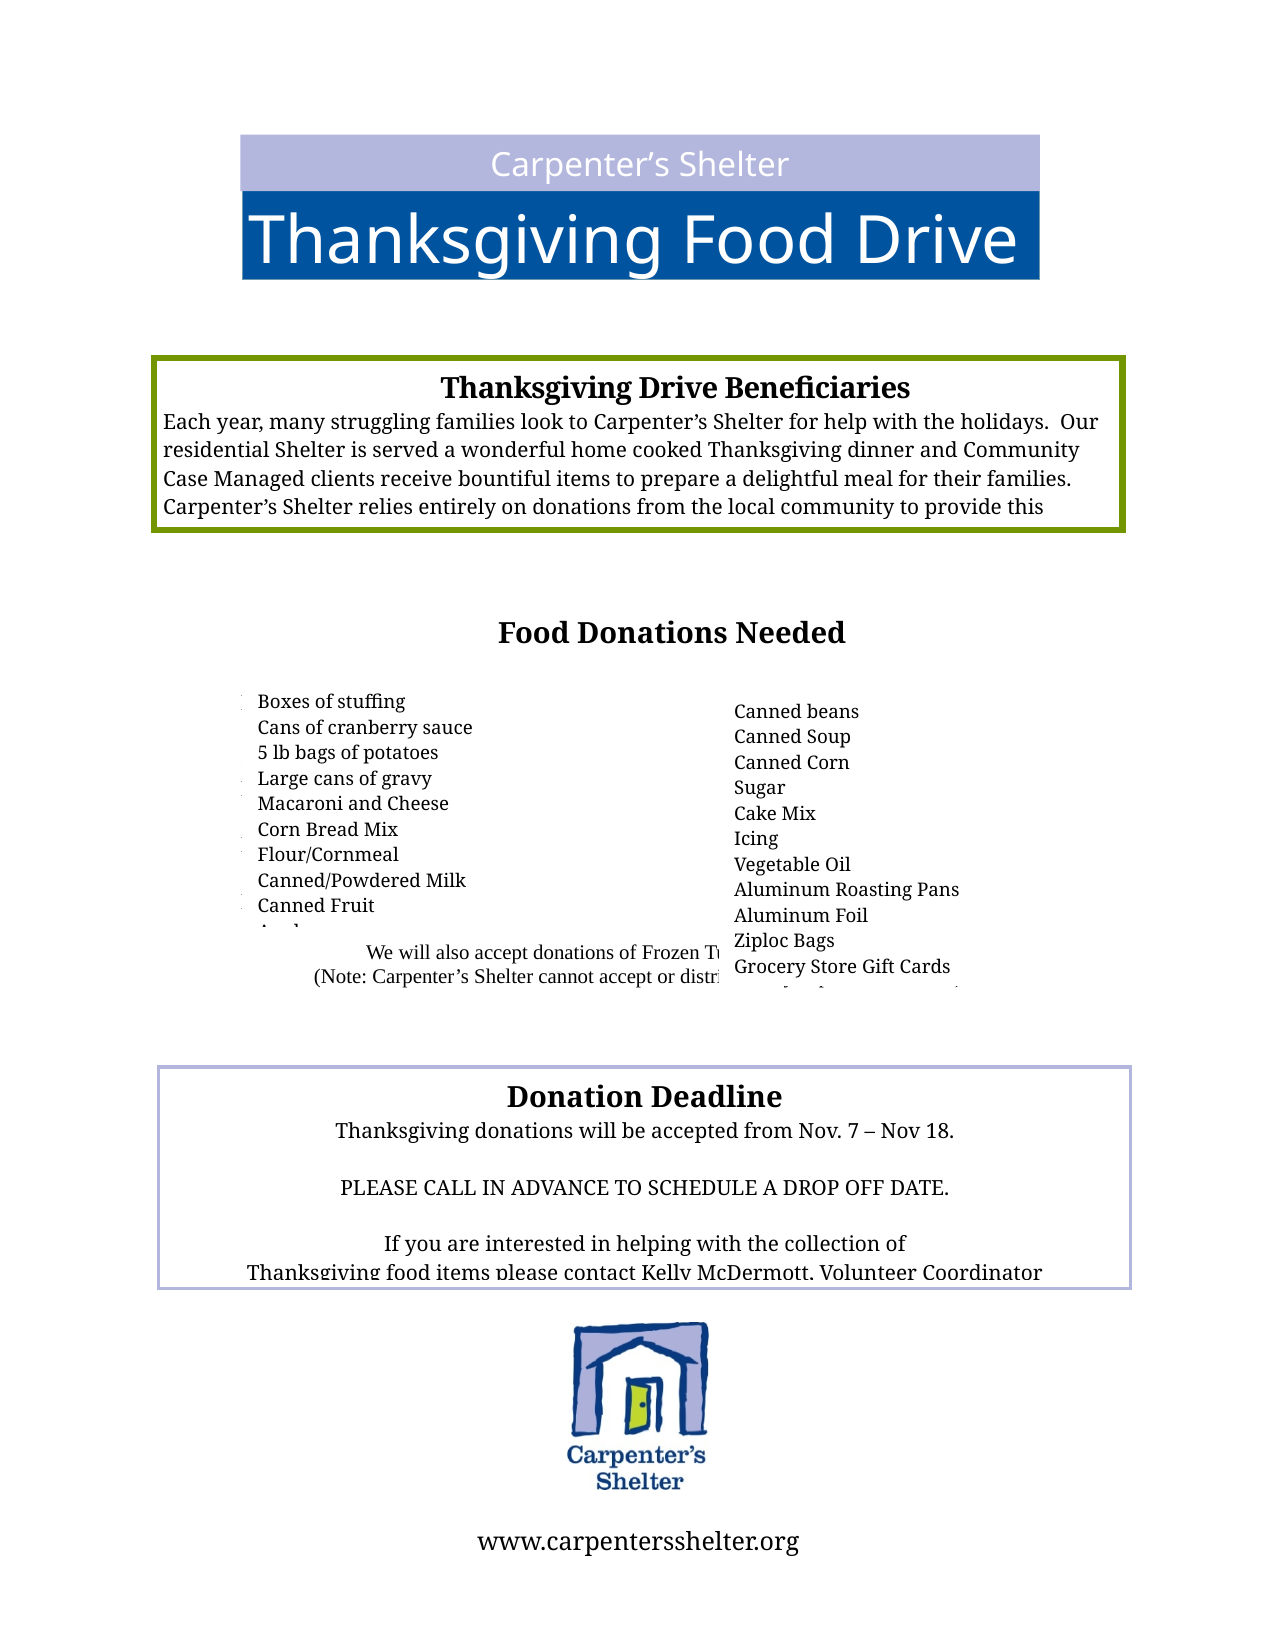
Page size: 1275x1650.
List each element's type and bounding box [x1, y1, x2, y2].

picture [567, 1322, 709, 1490]
